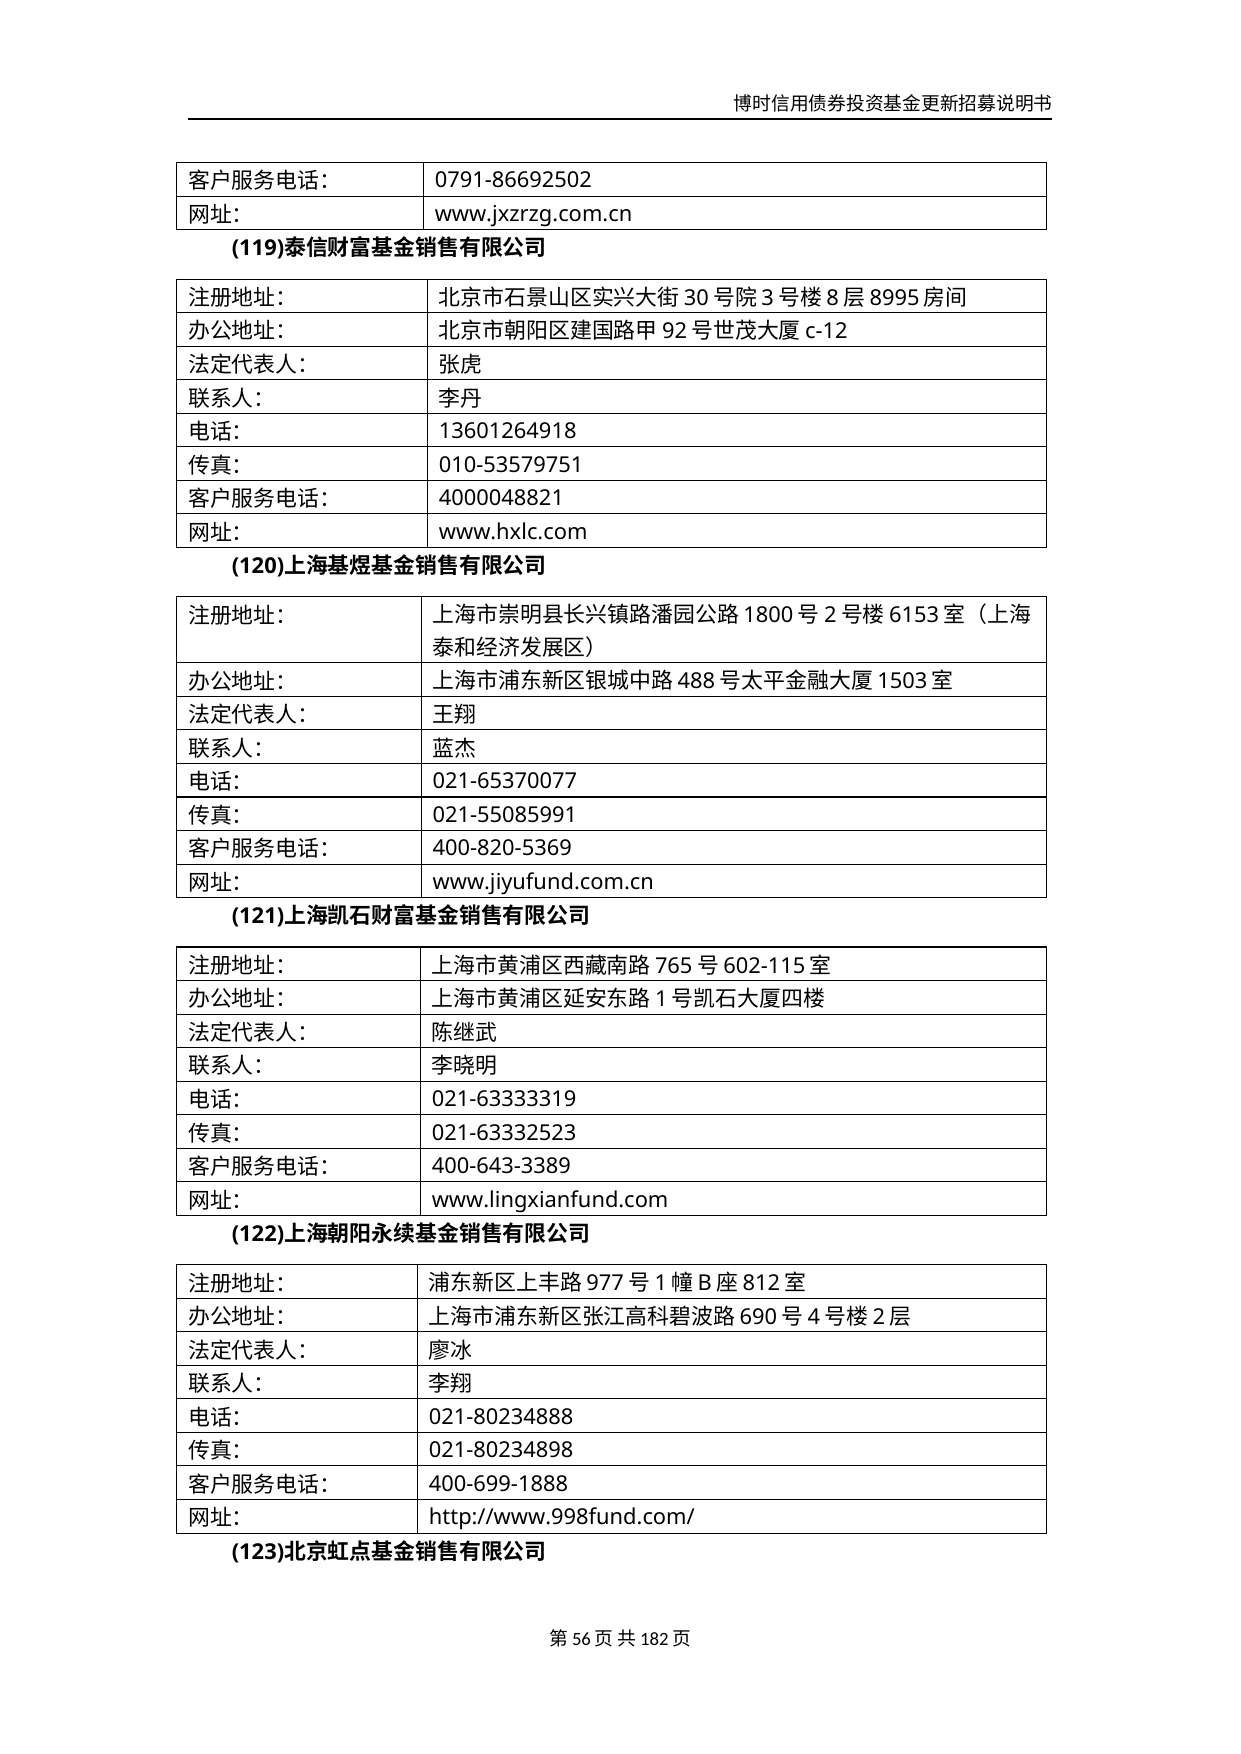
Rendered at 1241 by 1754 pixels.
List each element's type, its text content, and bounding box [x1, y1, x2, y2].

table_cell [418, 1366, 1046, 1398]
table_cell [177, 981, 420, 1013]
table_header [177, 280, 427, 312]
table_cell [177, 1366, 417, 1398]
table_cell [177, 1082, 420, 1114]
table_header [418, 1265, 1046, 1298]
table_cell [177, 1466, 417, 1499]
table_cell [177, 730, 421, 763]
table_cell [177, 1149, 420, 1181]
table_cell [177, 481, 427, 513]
text (123)北京虹点基金销售有限公司 [188, 1533, 1052, 1566]
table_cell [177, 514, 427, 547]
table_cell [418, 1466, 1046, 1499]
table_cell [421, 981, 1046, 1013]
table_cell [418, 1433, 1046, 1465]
text (122)上海朝阳永续基金销售有限公司 [188, 1216, 1052, 1248]
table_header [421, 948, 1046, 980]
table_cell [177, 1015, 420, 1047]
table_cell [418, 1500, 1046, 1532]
text (120)上海基煜基金销售有限公司 [188, 548, 1052, 580]
text (121)上海凯石财富基金销售有限公司 [188, 898, 1052, 931]
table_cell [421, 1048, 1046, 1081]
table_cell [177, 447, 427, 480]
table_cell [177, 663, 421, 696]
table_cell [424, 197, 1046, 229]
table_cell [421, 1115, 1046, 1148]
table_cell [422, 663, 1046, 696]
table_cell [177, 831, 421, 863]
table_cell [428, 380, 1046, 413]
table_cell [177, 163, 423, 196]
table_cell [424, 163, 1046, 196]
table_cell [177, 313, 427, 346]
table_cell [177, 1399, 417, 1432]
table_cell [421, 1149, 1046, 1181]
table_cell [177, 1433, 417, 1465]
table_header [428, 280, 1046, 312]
text (119)泰信财富基金销售有限公司 [188, 230, 1052, 263]
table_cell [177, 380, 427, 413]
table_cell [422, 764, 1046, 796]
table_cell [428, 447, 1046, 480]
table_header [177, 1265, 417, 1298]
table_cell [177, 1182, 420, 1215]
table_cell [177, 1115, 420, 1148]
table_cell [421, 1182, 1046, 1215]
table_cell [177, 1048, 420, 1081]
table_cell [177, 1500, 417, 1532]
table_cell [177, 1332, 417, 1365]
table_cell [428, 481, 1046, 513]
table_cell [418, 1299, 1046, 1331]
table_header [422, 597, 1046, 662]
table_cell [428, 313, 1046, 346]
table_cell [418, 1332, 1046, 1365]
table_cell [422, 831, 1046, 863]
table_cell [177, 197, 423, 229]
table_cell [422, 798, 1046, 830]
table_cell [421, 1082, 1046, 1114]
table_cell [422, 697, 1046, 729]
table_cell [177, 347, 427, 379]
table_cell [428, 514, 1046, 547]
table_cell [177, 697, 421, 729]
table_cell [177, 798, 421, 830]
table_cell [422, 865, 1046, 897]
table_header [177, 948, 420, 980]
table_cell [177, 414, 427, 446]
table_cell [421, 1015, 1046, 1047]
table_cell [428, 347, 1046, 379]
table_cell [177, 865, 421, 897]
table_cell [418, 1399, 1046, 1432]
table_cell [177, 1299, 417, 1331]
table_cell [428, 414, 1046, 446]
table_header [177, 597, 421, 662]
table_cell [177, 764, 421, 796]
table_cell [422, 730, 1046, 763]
